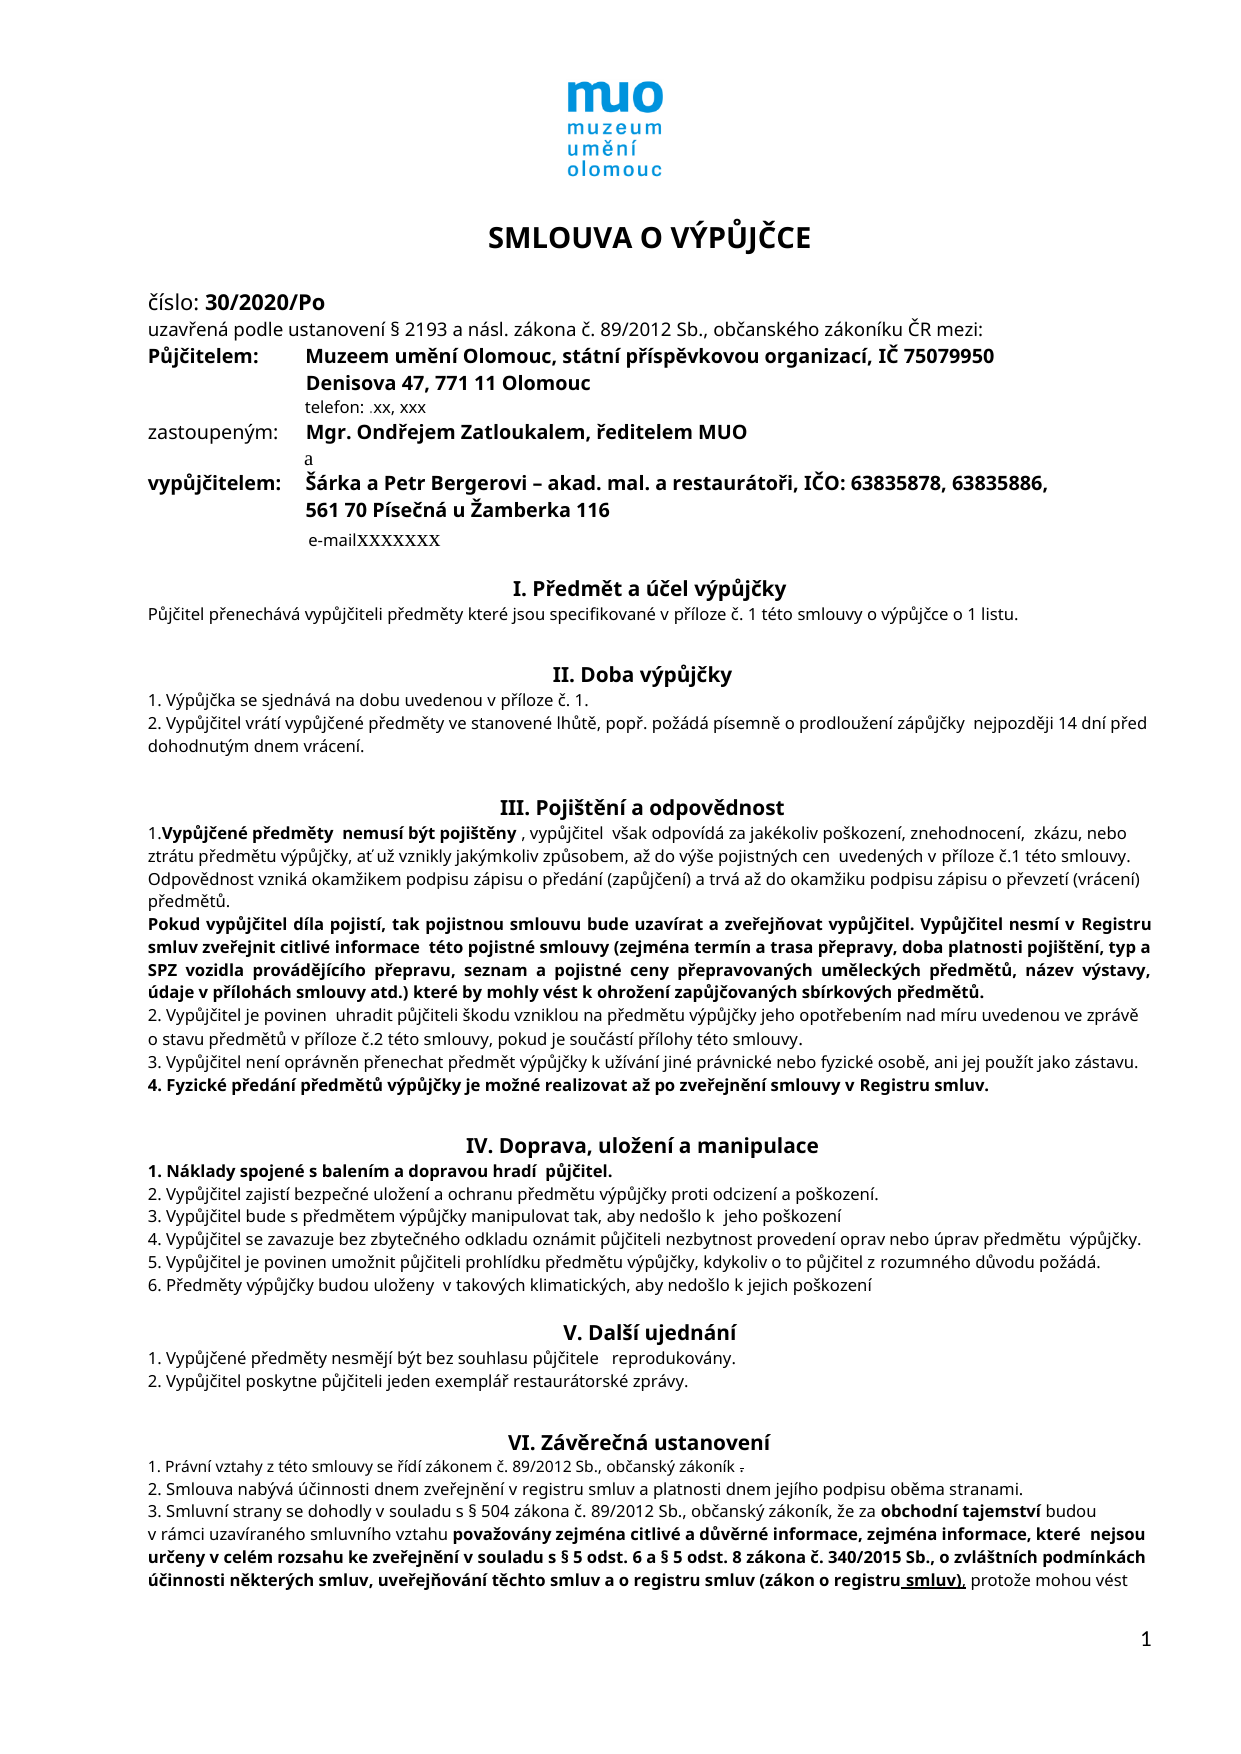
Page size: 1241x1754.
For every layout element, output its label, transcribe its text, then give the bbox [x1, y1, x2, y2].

text 3. Vypůjčitel bude s předmětem výpůjčky manipulovat tak, aby nedošlo k jeho poškození [148, 1205, 1152, 1228]
text Půjčitelem: Muzeem umění Olomouc, státní příspěvkovou organizací, IČ 75079950 [148, 342, 1152, 369]
text 4. Vypůjčitel se zavazuje bez zbytečného odkladu oznámit půjčiteli nezbytnost provedení oprav nebo úprav předmětu výpůjčky. [148, 1228, 1152, 1250]
text VI. Závěrečná ustanovení [443, 1428, 1137, 1456]
text V. Další ujednání [148, 1318, 1152, 1347]
text IV. Doprava, uložení a manipulace [148, 1131, 1137, 1159]
text 2. Smlouva nabývá účinnosti dnem zveřejnění v registru smluv a platnosti dnem jejího podpisu oběma stranami. [148, 1477, 1152, 1500]
text a [148, 446, 1152, 470]
text zastoupeným: Mgr. Ondřejem Zatloukalem, ředitelem MUO [148, 419, 1152, 446]
picture [566, 79, 664, 178]
text Půjčitel přenechává vypůjčiteli předměty které jsou specifikované v příloze č. 1 této smlouvy o výpůjčce o 1 listu. [148, 602, 1152, 625]
text 561 70 Písečná u Žamberka 116 [148, 497, 1152, 524]
text Denisova 47, 771 11 Olomouc [148, 369, 1152, 396]
text e-mailxxxxxxx [148, 524, 1152, 551]
subtitle SMLOUVA O VÝPŮJČCE [148, 217, 1152, 257]
text telefon: .xx, xxx [148, 396, 1152, 419]
text 1. Náklady spojené s balením a dopravou hradí půjčitel. [148, 1159, 1152, 1182]
text III. Pojištění a odpovědnost [148, 793, 1137, 822]
text 5. Vypůjčitel je povinen umožnit půjčiteli prohlídku předmětu výpůjčky, kdykoliv o to půjčitel z rozumného důvodu požádá. [148, 1250, 1152, 1273]
text 3. Vypůjčitel není oprávněn přenechat předmět výpůjčky k užívání jiné právnické nebo fyzické osobě, ani jej použít jako zástavu. [148, 1051, 1152, 1073]
text 2. Vypůjčitel vrátí vypůjčené předměty ve stanovené lhůtě, popř. požádá písemně o prodloužení zápůjčky nejpozději 14 dní před dohodnutým dnem vrácení. [148, 711, 1152, 757]
text číslo: 30/2020/Po [148, 287, 1152, 316]
text vypůjčitelem: Šárka a Petr Bergerovi – akad. mal. a restaurátoři, IČO: 63835878, 63835886, [148, 470, 1152, 497]
text 2. Vypůjčitel zajistí bezpečné uložení a ochranu předmětu výpůjčky proti odcizení a poškození. [148, 1182, 1152, 1205]
text I. Předmět a účel výpůjčky [148, 574, 1152, 602]
text Pokud vypůjčitel díla pojistí, tak pojistnou smlouvu bude uzavírat a zveřejňovat vypůjčitel. Vypůjčitel nesmí v Registru smluv zveřejnit citlivé informace této pojistné smlouvy (zejména termín a trasa přepravy, doba platnosti pojištění, typ a SPZ vozidla provádějícího přepravu, seznam a pojistné ceny přepravovaných uměleckých předmětů, název výstavy, údaje v přílohách smlouvy atd.) které by mohly vést k ohrožení zapůjčovaných sbírkových předmětů. [148, 913, 1152, 1004]
text uzavřená podle ustanovení § násl. zákona č. 89/2012 Sb., občanského zákoníku ČR mezi: [148, 316, 1152, 342]
text 1.Vypůjčené předměty nemusí být pojištěny , vypůjčitel však odpovídá za jakékoliv poškození, znehodnocení, zkázu, nebo ztrátu předmětu výpůjčky, ať už vznikly jakýmkoliv způsobem, až do výše pojistných cen uvedených v příloze č.1 této smlouvy. Odpovědnost vzniká okamžikem podpisu zápisu o předání (zapůjčení) a trvá až do okamžiku podpisu zápisu o převzetí (vrácení) předmětů. [148, 822, 1152, 913]
text 1. Vypůjčené předměty nesmějí být bez souhlasu půjčitele reprodukovány. [148, 1347, 1137, 1370]
text 3. Smluvní strany se dohodly v souladu s § 504 zákona č. 89/2012 Sb., občanský zákoník, že za obchodní tajemství budou v rámci uzavíraného smluvního vztahu považovány zejména citlivé a důvěrné informace, zejména informace, které nejsou určeny v celém rozsahu ke zveřejnění v souladu s § 5 odst. 6 a § 5 odst. 8 zákona č. 340/2015 Sb., o zvláštních podmínkách účinnosti některých smluv, uveřejňování těchto smluv a o registru smluv (zákon o registru smluv), protože mohou vést [148, 1500, 1152, 1591]
text 2. Vypůjčitel poskytne půjčiteli jeden exemplář restaurátorské zprávy. [148, 1370, 1152, 1392]
text 4. Fyzické předání předmětů výpůjčky je možné realizovat až po zveřejnění smlouvy v Registru smluv. [148, 1073, 1152, 1096]
text II. Doba výpůjčky [148, 660, 1137, 689]
text 1. Výpůjčka se sjednává na dobu uvedenou v příloze č. 1. [148, 689, 1152, 711]
text 1. Právní vztahy z této smlouvy se řídí zákonem č. 89/2012 Sb., občanský zákoník . [148, 1456, 1152, 1477]
text 2. Vypůjčitel je povinen uhradit půjčiteli škodu vzniklou na předmětu výpůjčky jeho opotřebením nad míru uvedenou ve zprávě o stavu předmětů v příloze č.2 této smlouvy, pokud je součástí přílohy této smlouvy. [148, 1004, 1152, 1051]
text 6. Předměty výpůjčky budou uloženy v takových klimatických, aby nedošlo k jejich poškození [148, 1273, 1152, 1296]
